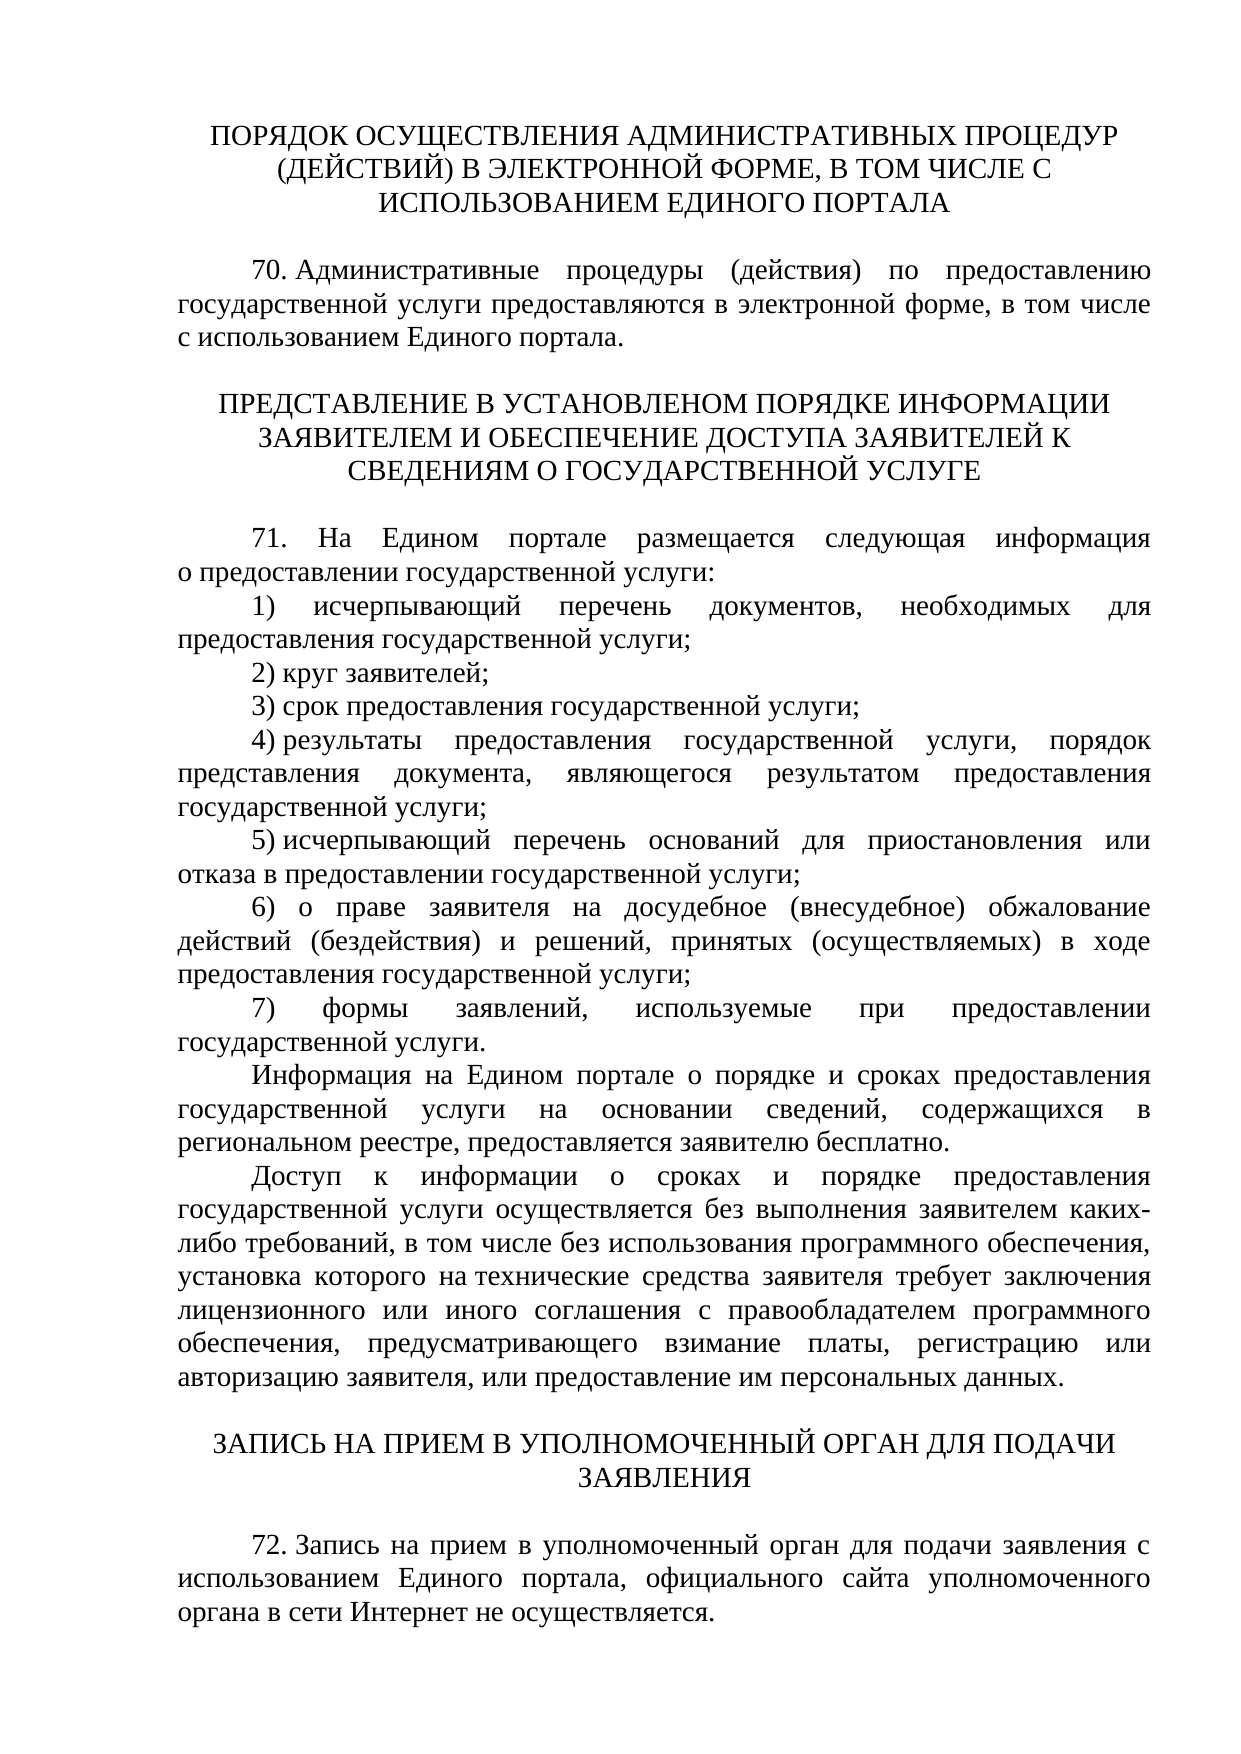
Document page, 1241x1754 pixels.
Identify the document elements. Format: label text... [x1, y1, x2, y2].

text ПРЕДСТАВЛЕНИЕ В УСТАНОВЛЕНОМ ПОРЯДКЕ ИНФОРМАЦИИ ЗАЯВИТЕЛЕМ И ОБЕСПЕЧЕНИЕ ДОСТУПА ЗАЯВИТЕЛЕЙ К СВЕДЕНИЯМ О ГОСУДАРСТВЕННОЙ УСЛУГЕ [177, 386, 1152, 487]
text 3) срок предоставления государственной услуги; [177, 688, 1152, 722]
text 5) исчерпывающий перечень оснований для приостановления или отказа в предоставлении государственной услуги; [177, 822, 1152, 889]
text 72. Запись на прием в уполномоченный орган для подачи заявления с использованием Единого портала, официального сайта уполномоченного органа в сети Интернет не осуществляется. [177, 1527, 1152, 1627]
text 1) исчерпывающий перечень документов, необходимых для предоставления государственной услуги; [177, 588, 1152, 655]
text 4) результаты предоставления государственной услуги, порядок представления документа, являющегося результатом предоставления государственной услуги; [177, 722, 1152, 822]
text 70. Административные процедуры (действия) по предоставлению государственной услуги предоставляются в электронной форме, в том числе с использованием Единого портала. [177, 252, 1152, 353]
text Информация на Едином портале о порядке и сроках предоставления государственной услуги на основании сведений, содержащихся в региональном реестре, предоставляется заявителю бесплатно. [177, 1057, 1152, 1158]
text 71. На Едином портале размещается следующая информация о предоставлении государственной услуги: [177, 521, 1152, 588]
text 6) о праве заявителя на досудебное (внесудебное) обжалование действий (бездействия) и решений, принятых (осуществляемых) в ходе предоставления государственной услуги; [177, 889, 1152, 990]
text ПОРЯДОК ОСУЩЕСТВЛЕНИЯ АДМИНИСТРАТИВНЫХ ПРОЦЕДУР (ДЕЙСТВИЙ) В ЭЛЕКТРОННОЙ ФОРМЕ, В ТОМ ЧИСЛЕ С ИСПОЛЬЗОВАНИЕМ ЕДИНОГО ПОРТАЛА [177, 118, 1152, 219]
text ЗАПИСЬ НА ПРИЕМ В УПОЛНОМОЧЕННЫЙ ОРГАН ДЛЯ ПОДАЧИ ЗАЯВЛЕНИЯ [177, 1426, 1152, 1493]
text 7) формы заявлений, используемые при предоставлении государственной услуги. [177, 990, 1152, 1057]
text 2) круг заявителей; [177, 655, 1152, 688]
text Доступ к информации о сроках и порядке предоставления государственной услуги осуществляется без выполнения заявителем каких-либо требований, в том числе без использования программного обеспечения, установка которого на технические средства заявителя требует заключения лицензионного или иного соглашения с правообладателем программного обеспечения, предусматривающего взимание платы, регистрацию или авторизацию заявителя, или предоставление им персональных данных. [177, 1158, 1152, 1393]
